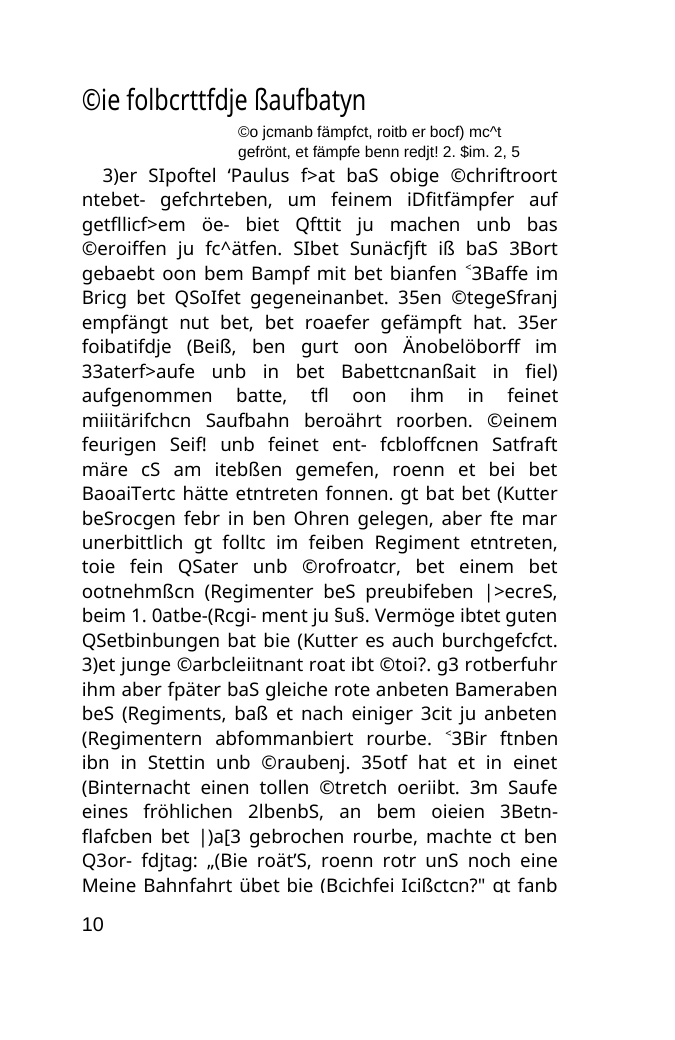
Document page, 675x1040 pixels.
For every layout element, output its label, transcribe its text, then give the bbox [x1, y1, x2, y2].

text 10 [82, 916, 104, 936]
text ©o jcmanb fämpfct, roitb er bocf) mc^t [238, 125, 669, 140]
text ©ie folbcrttfdje ßaufbatyn [82, 87, 669, 116]
text 3)er SIpoftel ‘Paulus f>at baS obige ©chriftroort ntebet- gefchrteben, um feinem iDfitfämpfer auf getfllicf>em öe- biet Qfttit ju machen unb bas ©eroiffen ju fc^ätfen. SIbet Sunäcfjft iß baS 3Bort gebaebt oon bem Bampf mit bet bianfen <3Baffe im Bricg bet QSoIfet gegeneinanbet. 35en ©tegeSfranj empfängt nut bet, bet roaefer gefämpft hat. 35er foibatifdje (Beiß, ben gurt oon Änobelöborff im 33aterf>aufe unb in bet Babettcnanßait in fiel) aufgenommen batte, tfl oon ihm in feinet miiitärifchcn Saufbahn beroährt roorben. ©einem feurigen Seif! unb feinet ent- fcbloffcnen Satfraft märe cS am itebßen gemefen, roenn et bei bet BaoaiTertc hätte etntreten fonnen. gt bat bet (Kutter beSrocgen febr in ben Ohren gelegen, aber fte mar unerbittlich gt folltc im feiben Regiment etntreten, toie fein QSater unb ©rofroatcr, bet einem bet ootnehmßcn (Regimenter beS preubifeben |>ecreS, beim 1. 0atbe-(Rcgi- ment ju §u§. Vermöge ibtet guten QSetbinbungen bat bie (Kutter es auch burchgefcfct. 3)et junge ©arbcleiitnant roat ibt ©toi?. g3 rotberfuhr ihm aber fpäter baS gleiche rote anbeten Bameraben beS (Regiments, baß et nach einiger 3cit ju anbeten (Regimentern abfommanbiert rourbe. <3Bir ftnben ibn in Stettin unb ©raubenj. 35otf hat et in einet (Binternacht einen tollen ©tretch oeriibt. 3m Saufe eines fröhlichen 2lbenbS, an bem oieien 3Betn- flafcben bet |)a[3 gebrochen rourbe, machte ct ben Q3or- fdjtag: „(Bie roät’S, roenn rotr unS noch eine Meine Bahnfahrt übet bie (Bcichfei Icißctcn?" gt fanb (Bibcrfpruch, aber auch Bameraben, bie mittun roollten. (Ktt großer (Kühe haben fte ftd) butcb baS ?teibetS beS ©ttomeS [82, 163, 558, 892]
text gefrönt, et fämpfe benn redjt! 2. $im. 2, 5 [238, 145, 669, 161]
